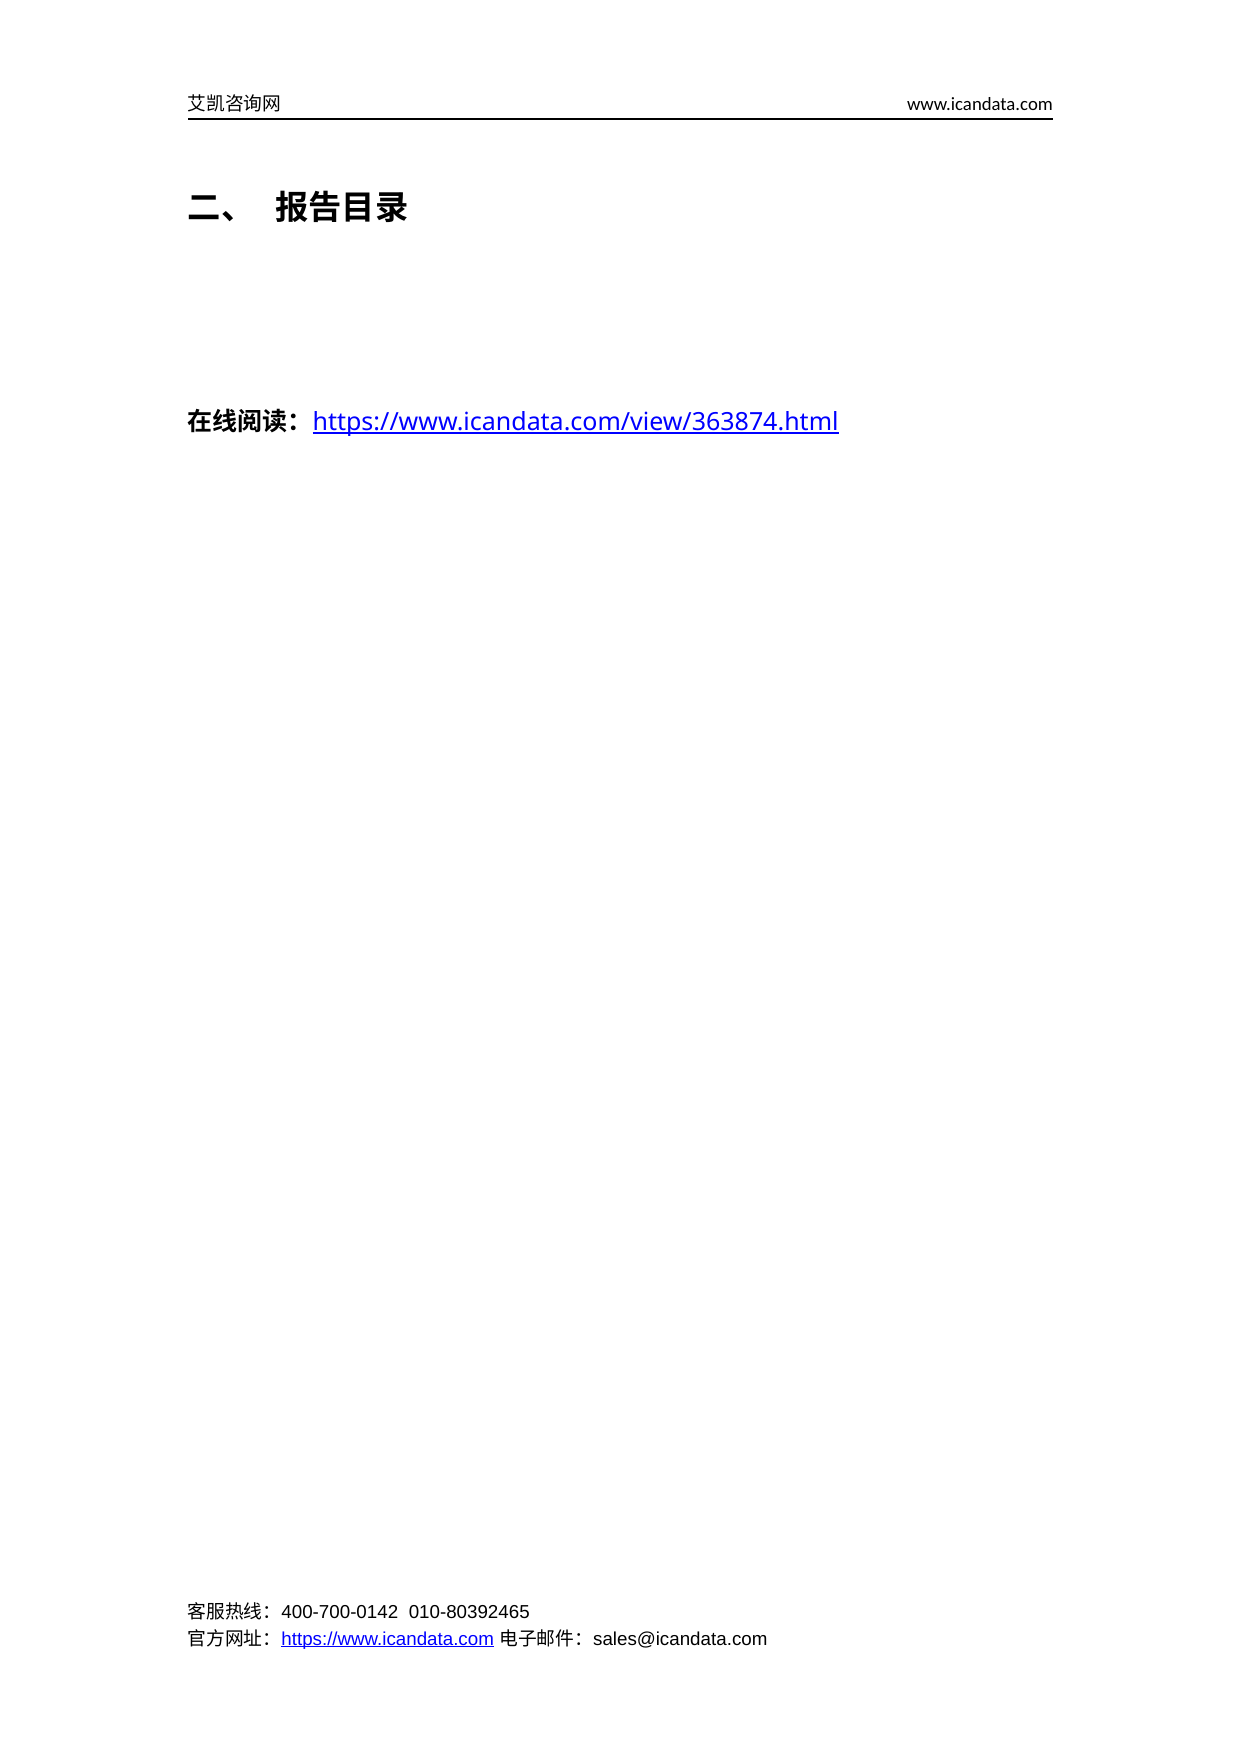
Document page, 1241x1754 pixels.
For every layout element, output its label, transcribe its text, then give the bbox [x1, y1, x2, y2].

text 在线阅读：https://www.icandata.com/view/363874.html [187, 387, 1053, 452]
subtitle 报告目录 [187, 172, 1053, 237]
